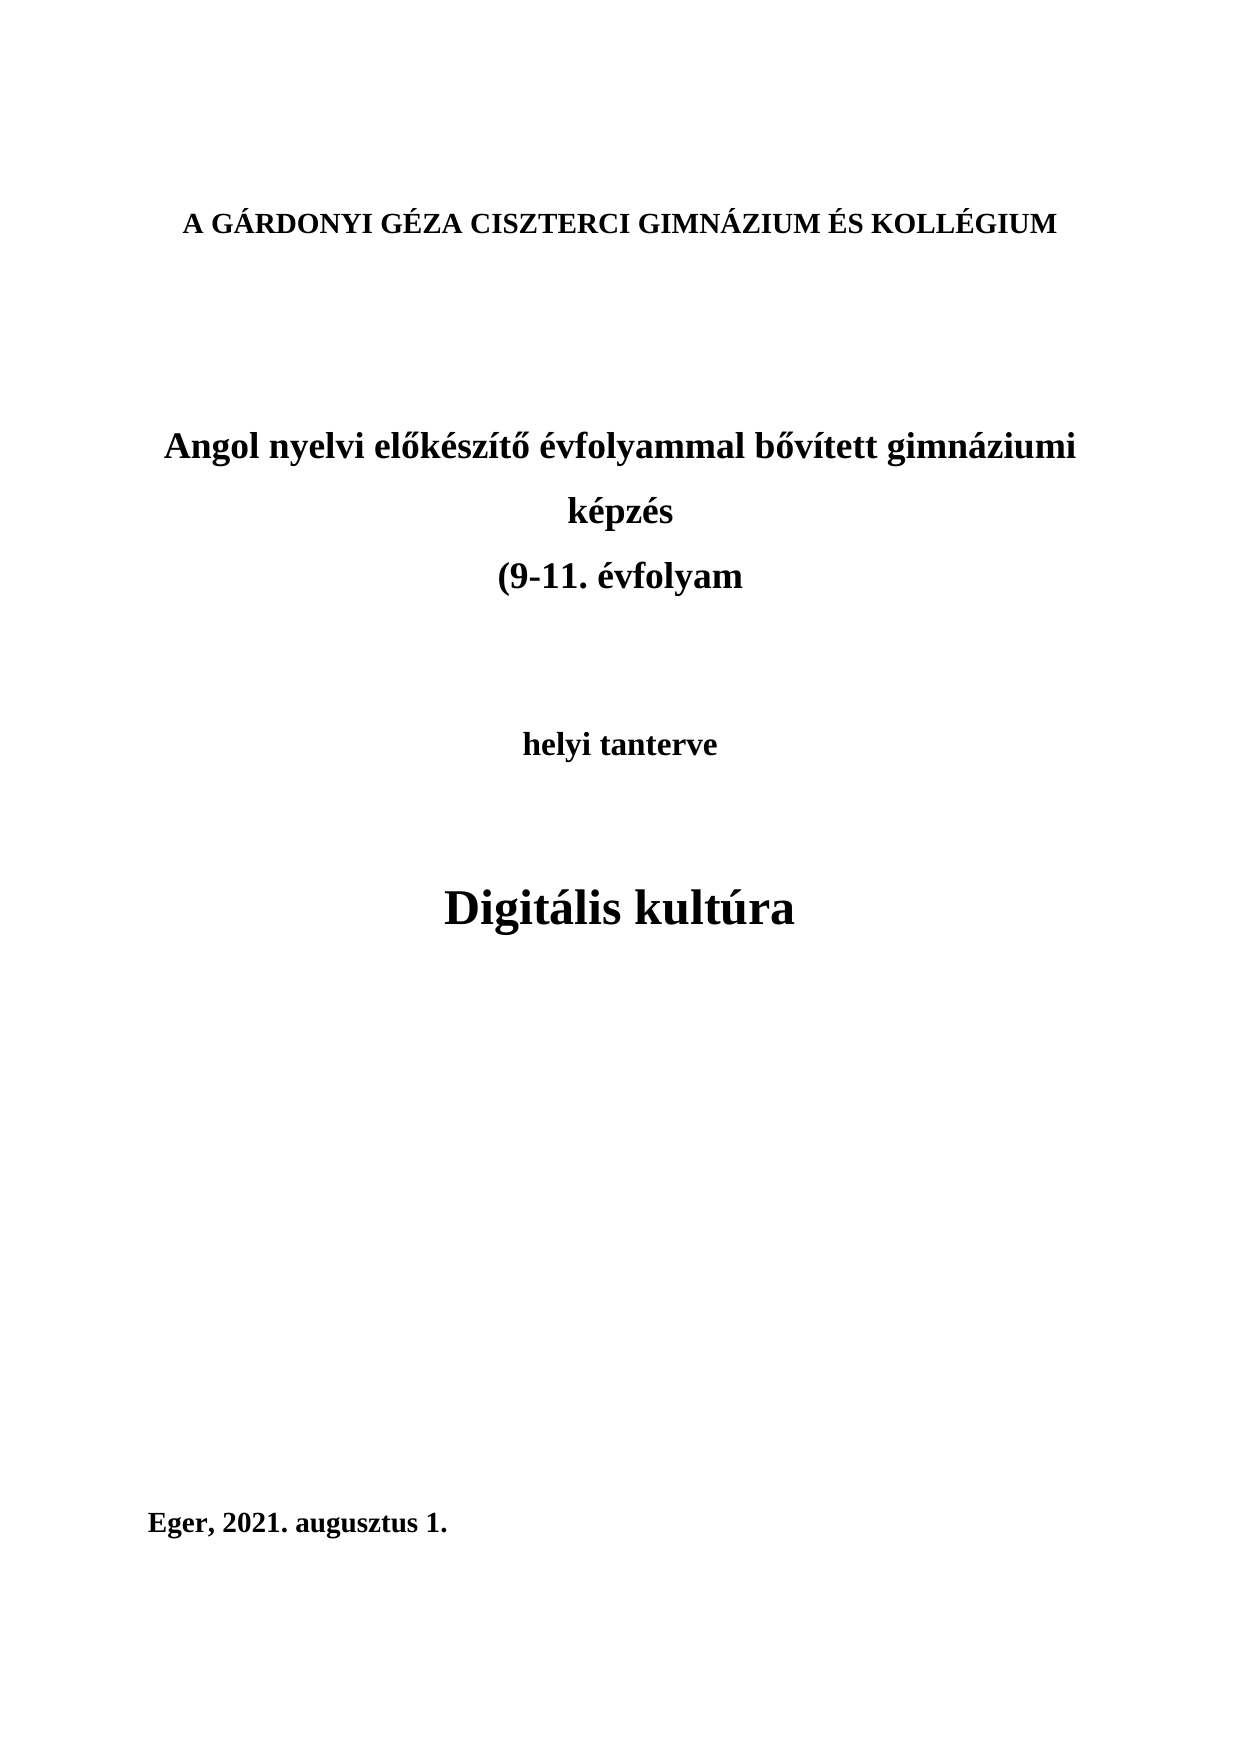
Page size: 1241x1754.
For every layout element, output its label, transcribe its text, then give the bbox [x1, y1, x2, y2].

text Eger, 2021. augusztus 1. [148, 1506, 1092, 1539]
text A Gárdonyi géza ciszterci Gimnázium és Kollégium [148, 206, 1092, 240]
text Digitális kultúra [148, 878, 1092, 935]
text Angol nyelvi előkészítő évfolyammal bővített gimnáziumi képzés (9-11. évfolyam [148, 424, 1092, 596]
text helyi tanterve [148, 724, 1092, 763]
